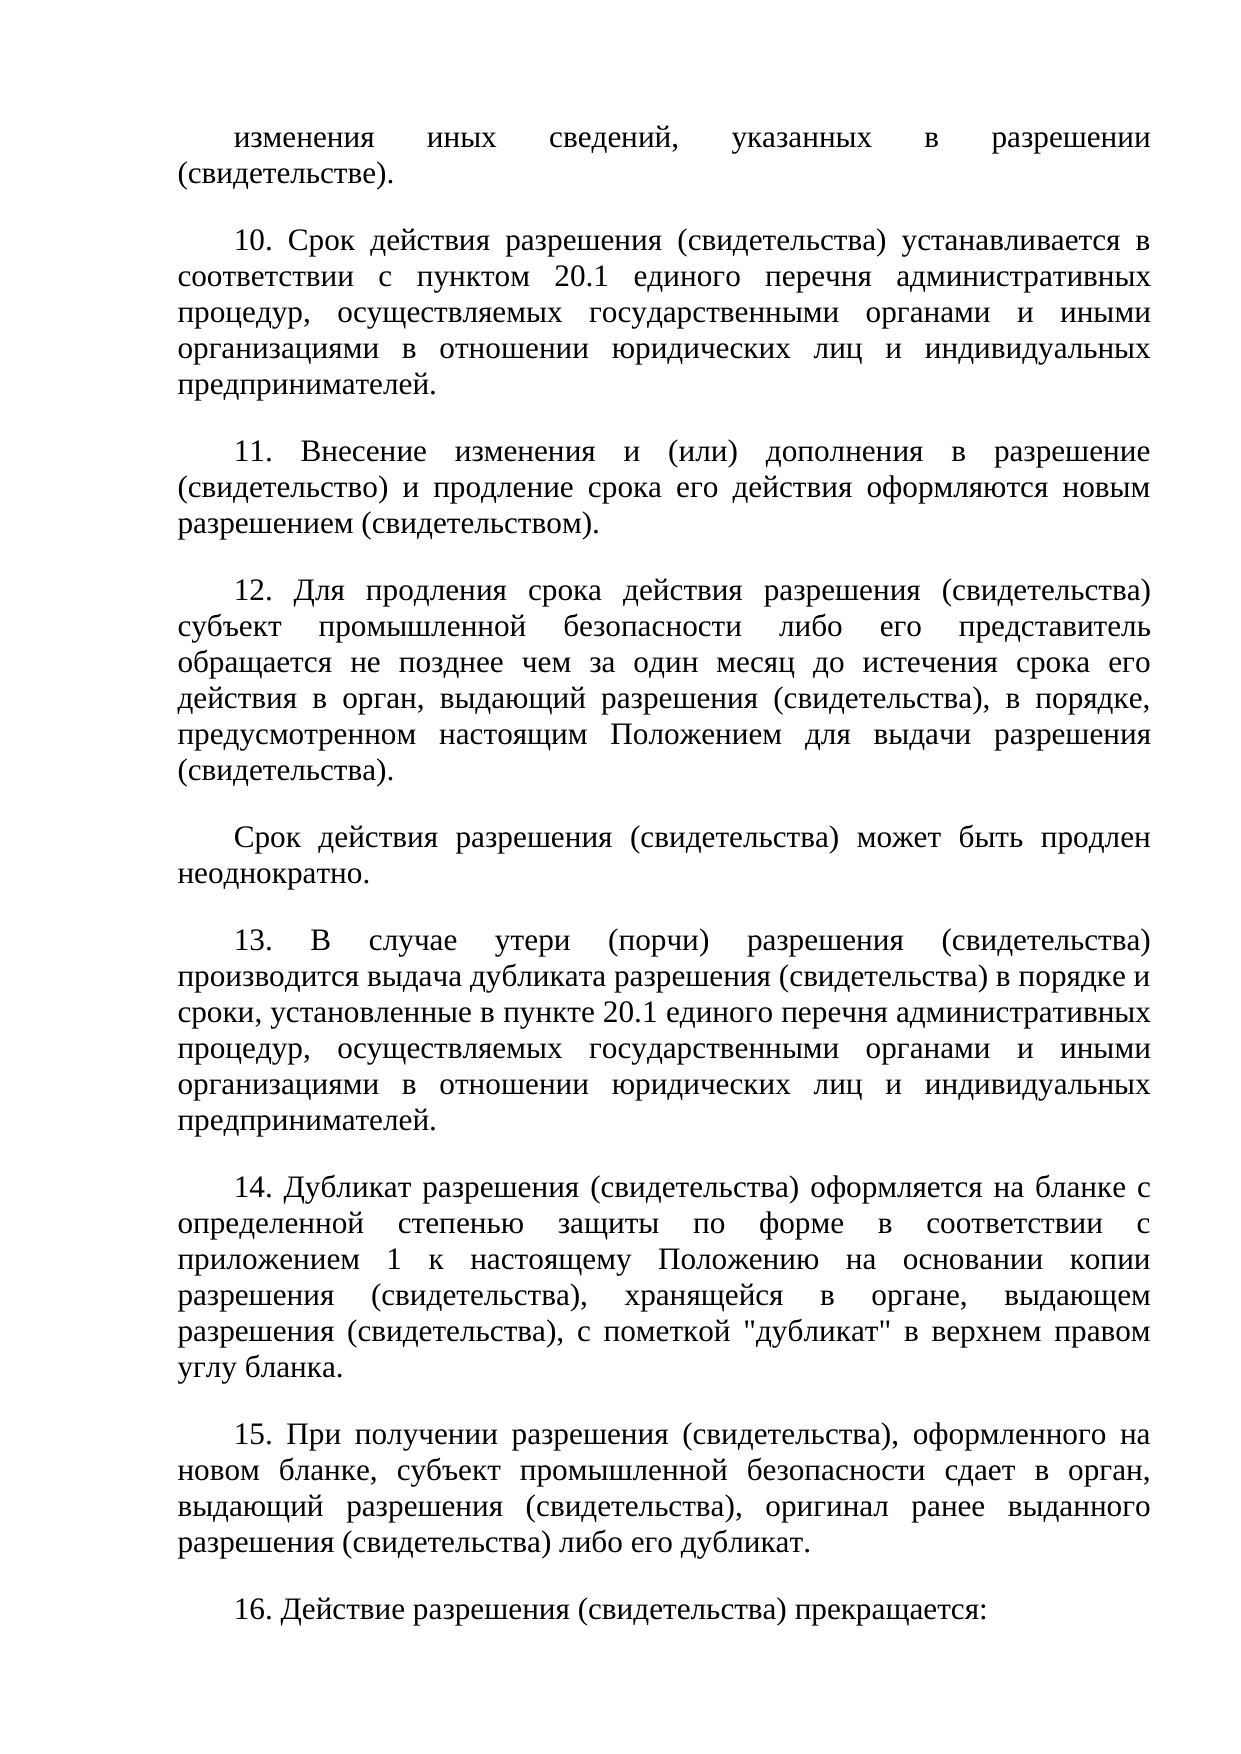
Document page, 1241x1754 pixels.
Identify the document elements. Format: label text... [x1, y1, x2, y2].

text 11. Внесение изменения и (или) дополнения в разрешение (свидетельство) и продление срока его действия оформляются новым разрешением (свидетельством). [177, 432, 1152, 540]
text Срок действия разрешения (свидетельства) может быть продлен неоднократно. [177, 818, 1152, 890]
text 14. Дубликат разрешения (свидетельства) оформляется на бланке с определенной степенью защиты по форме в соответствии с приложением 1 к настоящему Положению на основании копии разрешения (свидетельства), хранящейся в органе, выдающем разрешения (свидетельства), с пометкой "дубликат" в верхнем правом углу бланка. [177, 1168, 1152, 1384]
text 12. Для продления срока действия разрешения (свидетельства) субъект промышленной безопасности либо его представитель обращается не позднее чем за один месяц до истечения срока его действия в орган, выдающий разрешения (свидетельства), в порядке, предусмотренном настоящим Положением для выдачи разрешения (свидетельства). [177, 571, 1152, 787]
text изменения иных сведений, указанных в разрешении (свидетельстве). [177, 118, 1152, 190]
text 16. Действие разрешения (свидетельства) прекращается: [177, 1590, 1152, 1626]
text 13. В случае утери (порчи) разрешения (свидетельства) производится выдача дубликата разрешения (свидетельства) в порядке и сроки, установленные в пункте 20.1 единого перечня административных процедур, осуществляемых государственными органами и иными организациями в отношении юридических лиц и индивидуальных предпринимателей. [177, 921, 1152, 1137]
text 10. Срок действия разрешения (свидетельства) устанавливается в соответствии с пунктом 20.1 единого перечня административных процедур, осуществляемых государственными органами и иными организациями в отношении юридических лиц и индивидуальных предпринимателей. [177, 221, 1152, 401]
text 15. При получении разрешения (свидетельства), оформленного на новом бланке, субъект промышленной безопасности сдает в орган, выдающий разрешения (свидетельства), оригинал ранее выданного разрешения (свидетельства) либо его дубликат. [177, 1415, 1152, 1559]
